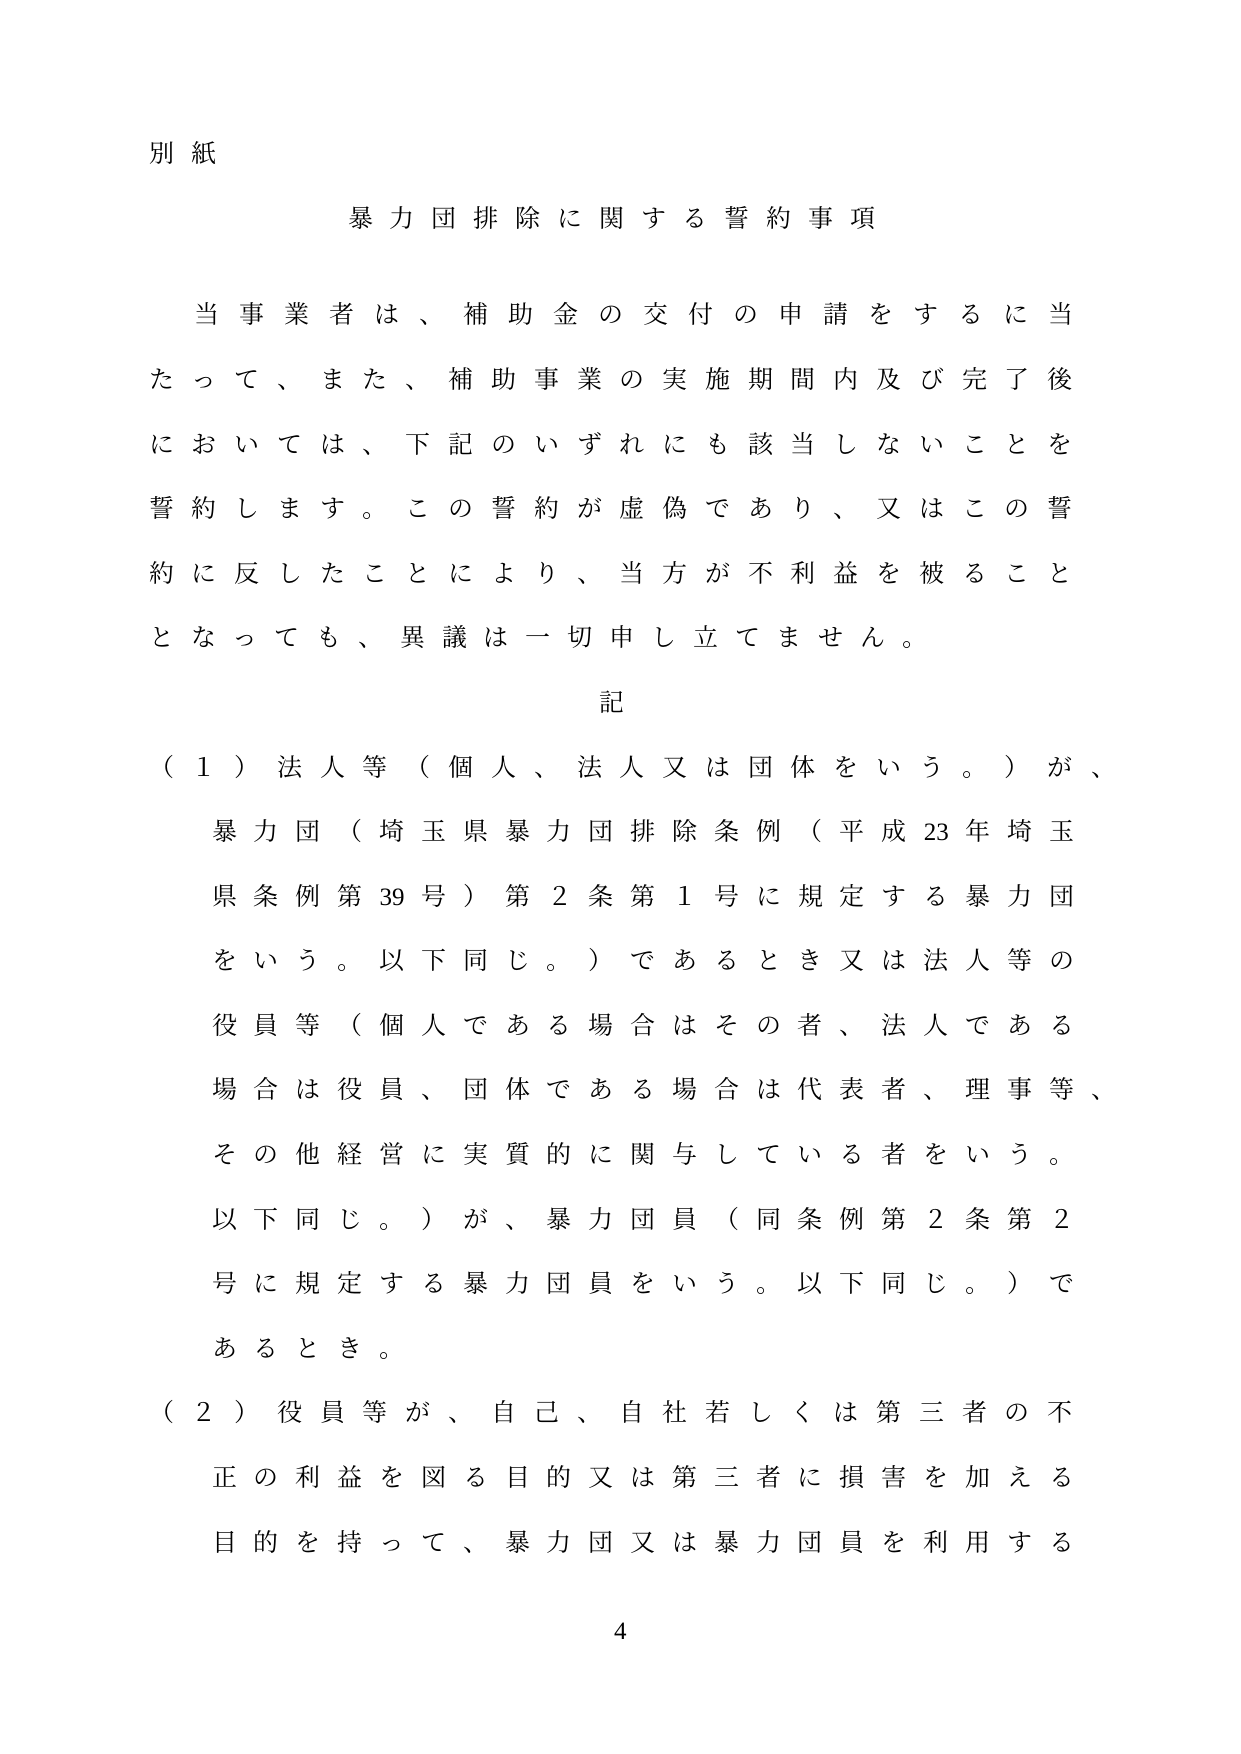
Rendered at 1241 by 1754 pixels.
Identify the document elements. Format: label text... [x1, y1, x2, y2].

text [149, 1379, 1091, 1573]
text 別紙 [149, 119, 1091, 184]
text 暴力団排除に関する誓約事項 [149, 184, 1091, 249]
text 当事業者は、補助金の交付の申請をするに当たって、また、補助事業の実施期間内及び完了後においては、下記のいずれにも該当しないことを誓約します。この誓約が虚偽であり、又はこの誓約に反したことにより、当方が不利益を被ることとなっても、異議は一切申し立てません。 [149, 281, 1091, 668]
text （１）法人等（個人、法人又は団体をいう。）が、暴力団（埼玉県暴力団排除条例（平成23年埼玉県条例第39 号）第２条第１号に規定する暴力団をいう。以下同じ。）であるとき又は法人等の役員等（個人である場合はその者、法人である場合は役員、団体である場合は代表者、理事等、その他経営に実質的に関与している者をいう。以下同じ。）が、暴力団員（同条例第２条第２号に規定する暴力団員をいう。以下同じ。）であるとき。 [149, 733, 1091, 1379]
text 記 [149, 668, 1091, 733]
